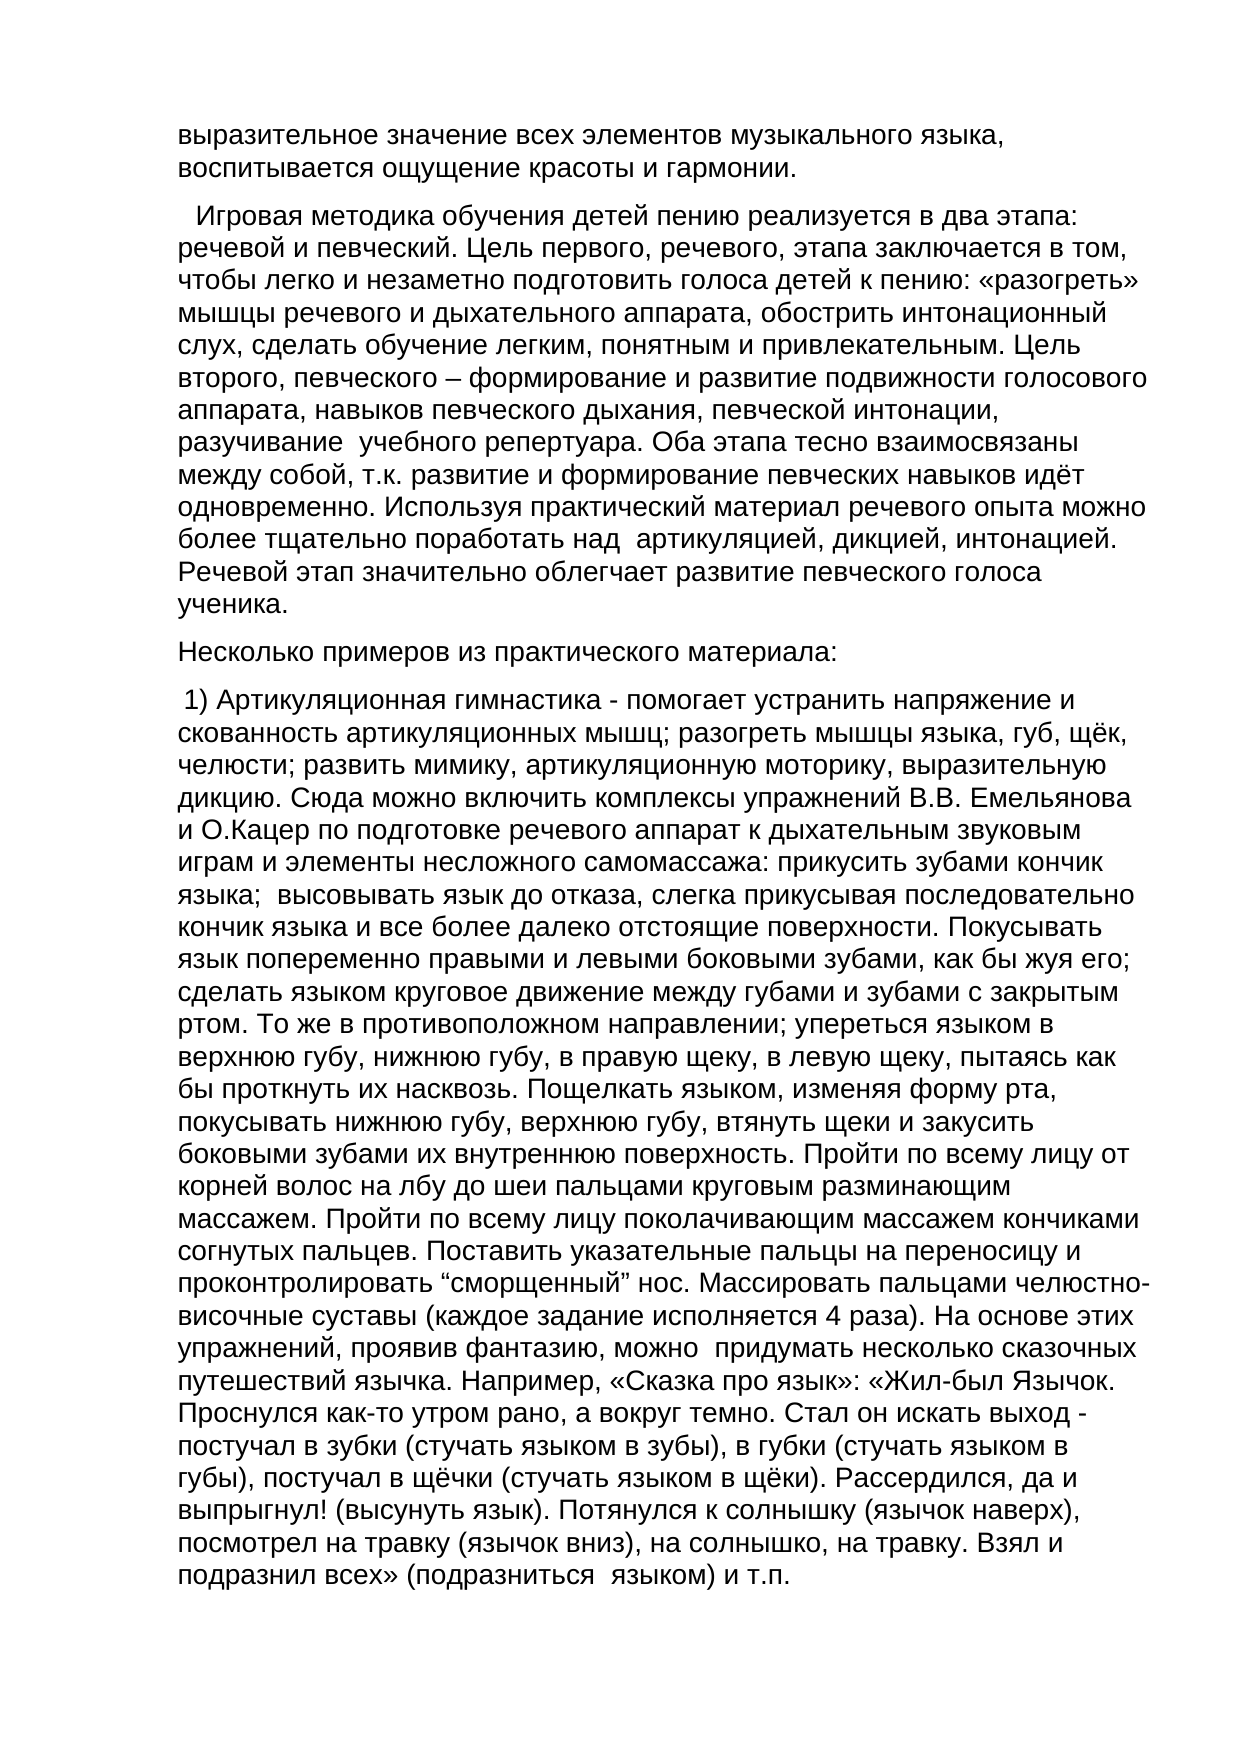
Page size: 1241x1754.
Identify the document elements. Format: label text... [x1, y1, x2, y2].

text Игровая методика обучения детей пению реализуется в два этапа: речевой и певческий. Цель первого, речевого, этапа заключается в том, чтобы легко и незаметно подготовить голоса детей к пению: «разогреть» мышцы речевого и дыхательного аппарата, обострить интонационный слух, сделать обучение легким, понятным и привлекательным. Цель второго, певческого – формирование и развитие подвижности голосового аппарата, навыков певческого дыхания, певческой интонации, разучивание учебного репертуара. Оба этапа тесно взаимосвязаны между собой, т.к. развитие и формирование певческих навыков идёт одновременно. Используя практический материал речевого опыта можно более тщательно поработать над артикуляцией, дикцией, интонацией. Речевой этап значительно облегчает развитие певческого голоса ученика. [177, 198, 1152, 620]
text 1) Артикуляционная гимнастика - помогает устранить напряжение и скованность артикуляционных мышц; разогреть мышцы языка, губ, щёк, челюсти; развить мимику, артикуляционную моторику, выразительную дикцию. Сюда можно включить комплексы упражнений В.В. Емельянова и О.Кацер по подготовке речевого аппарат к дыхательным звуковым играм и элементы несложного самомассажа: прикусить зубами кончик языка; высовывать язык до отказа, слегка прикусывая последовательно кончик языка и все более далеко отстоящие поверхности. Покусывать язык попеременно правыми и левыми боковыми зубами, как бы жуя его; сделать языком круговое движение между губами и зубами с закрытым ртом. То же в противоположном направлении; упереться языком в верхнюю губу, нижнюю губу, в правую щеку, в левую щеку, пытаясь как бы проткнуть их насквозь. Пощелкать языком, изменяя форму рта, покусывать нижнюю губу, верхнюю губу, втянуть щеки и закусить боковыми зубами их внутреннюю поверхность. Пройти по всему лицу от корней волос на лбу до шеи пальцами круговым разминающим массажем. Пройти по всему лицу поколачивающим массажем кончиками согнутых пальцев. Поставить указательные пальцы на переносицу и проконтролировать “сморщенный” нос. Массировать пальцами челюстно-височные суставы (каждое задание исполняется 4 раза). На основе этих упражнений, проявив фантазию, можно придумать несколько сказочных путешествий язычка. Например, «Сказка про язык»: «Жил-был Язычок. Проснулся как-то утром рано, а вокруг темно. Стал он искать выход - постучал в зубки (стучать языком в зубы), в губки (стучать языком в губы), постучал в щёчки (стучать языком в щёки). Рассердился, да и выпрыгнул! (высунуть язык). Потянулся к солнышку (язычок наверх), посмотрел на травку (язычок вниз), на солнышко, на травку. Взял и подразнил всех» (подразниться языком) и т.п. [177, 683, 1152, 1590]
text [177, 118, 1152, 183]
text Несколько примеров из практического материала: [177, 635, 1152, 668]
